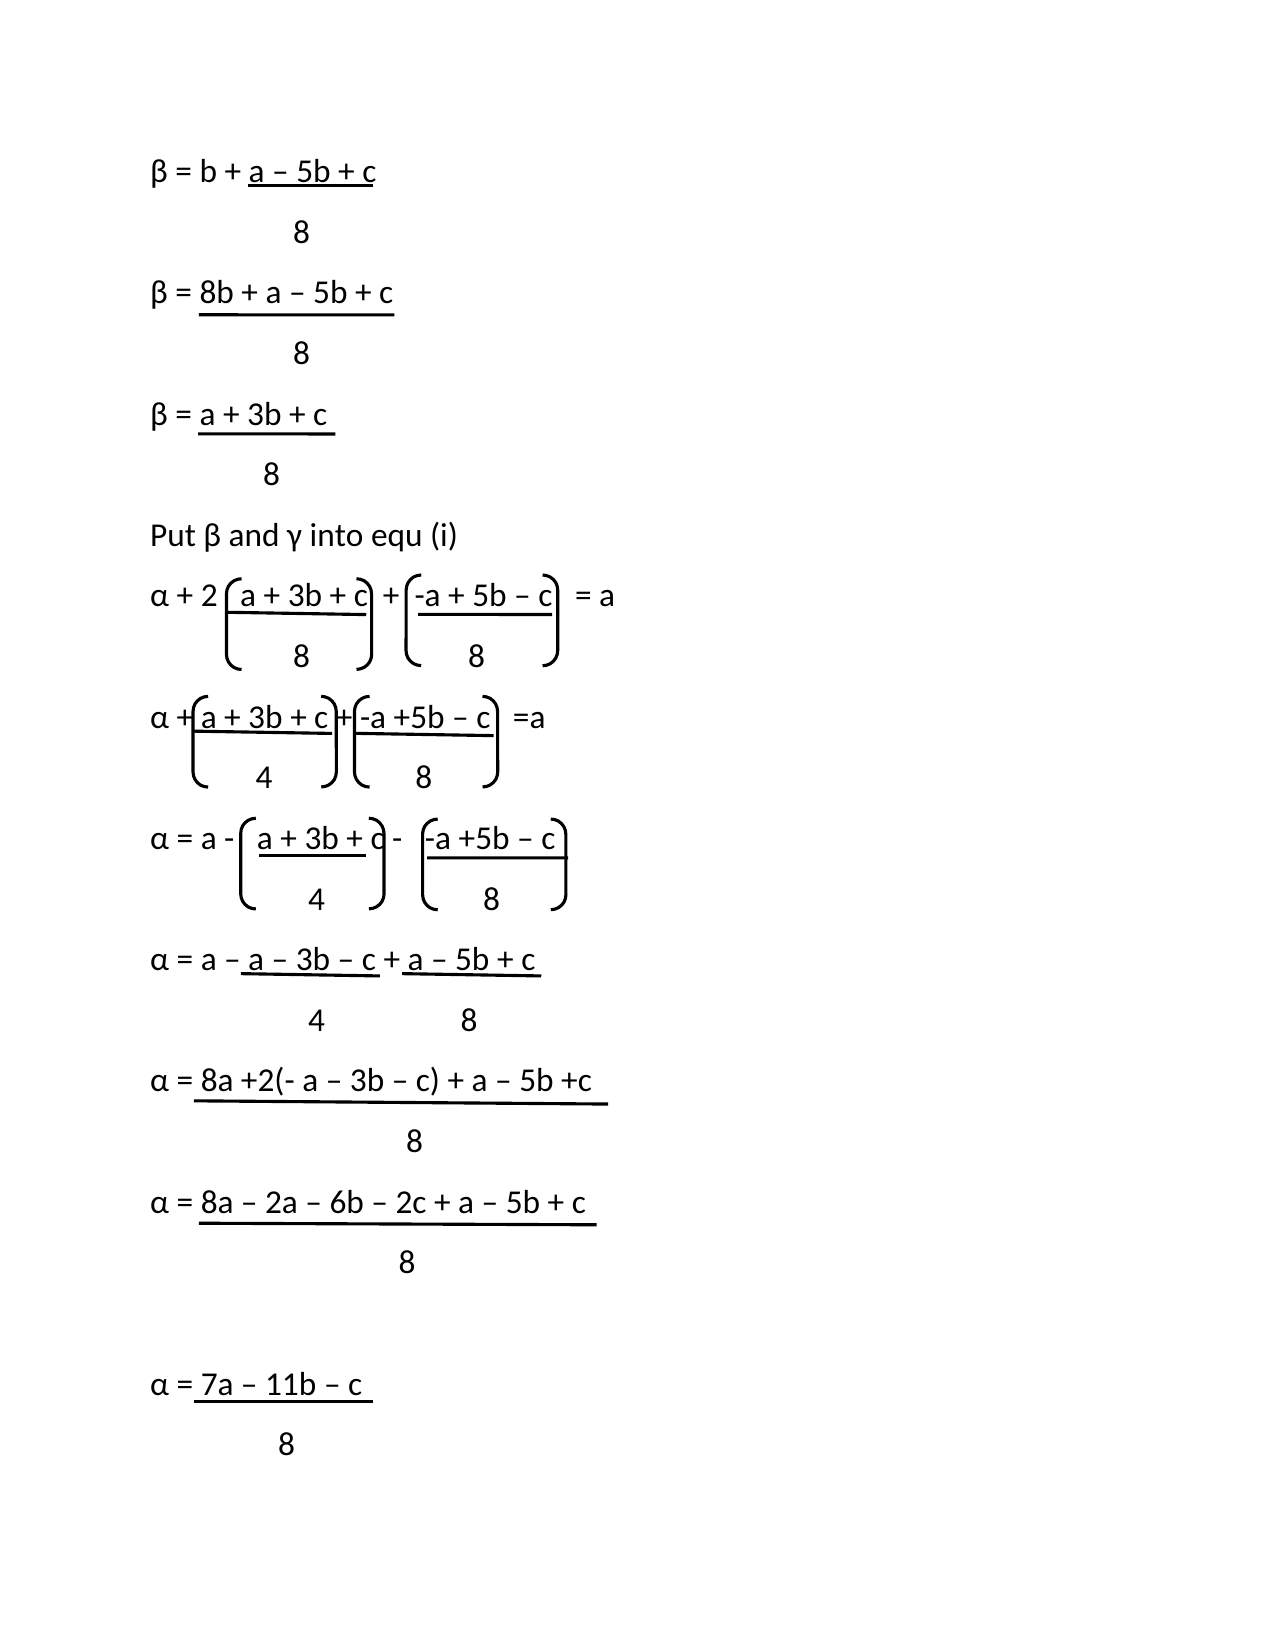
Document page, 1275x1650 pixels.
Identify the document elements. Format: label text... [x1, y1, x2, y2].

text α + 2 a + 3b + c + -a + 5b – c = a [550, 574, 1125, 615]
text 8 8 [150, 635, 1125, 676]
text β = b + a – 5b + c [150, 150, 1125, 191]
text α = a - a + 3b + c - -a +5b – c [555, 817, 1125, 858]
text 8 [150, 453, 1125, 494]
text α + 2 a + 3b + c + -a + 5b – c = a [150, 574, 414, 615]
text α = a - a + 3b + c - -a +5b – c [425, 817, 564, 858]
text 8 [150, 332, 1125, 373]
text α + a + 3b + c + -a +5b – c =a [491, 696, 1125, 736]
text 4 8 [150, 756, 1125, 797]
text α + a + 3b + c + -a +5b – c =a [195, 696, 334, 736]
text α = a – a – 3b – c + a – 5b + c [150, 938, 1125, 979]
text β = a + 3b + c [150, 392, 1125, 433]
text α = 8a – 2a – 6b – 2c + a – 5b + c [150, 1181, 1125, 1221]
text β = 8b + a – 5b + c [150, 271, 1125, 312]
text α = a - a + 3b + c - -a +5b – c [243, 817, 382, 858]
text 8 [150, 1120, 1125, 1161]
text α + 2 a + 3b + c + -a + 5b – c = a [408, 574, 556, 615]
text 4 8 [150, 999, 1125, 1039]
text 8 [150, 1241, 1125, 1282]
text 8 [150, 1423, 1125, 1464]
text 4 8 [150, 877, 1125, 918]
text α = a - a + 3b + c - -a +5b – c [150, 817, 249, 858]
text α + a + 3b + c + -a +5b – c =a [150, 696, 199, 736]
text Put β and γ into equ (i) [150, 514, 1125, 554]
text 8 [150, 211, 1125, 251]
text α = 8a +2(- a – 3b – c) + a – 5b +c [150, 1059, 1125, 1100]
text α + a + 3b + c + -a +5b – c =a [357, 696, 496, 736]
text α = 7a – 11b – c [150, 1362, 1125, 1403]
text α = a - a + 3b + c - -a +5b – c [376, 817, 433, 858]
